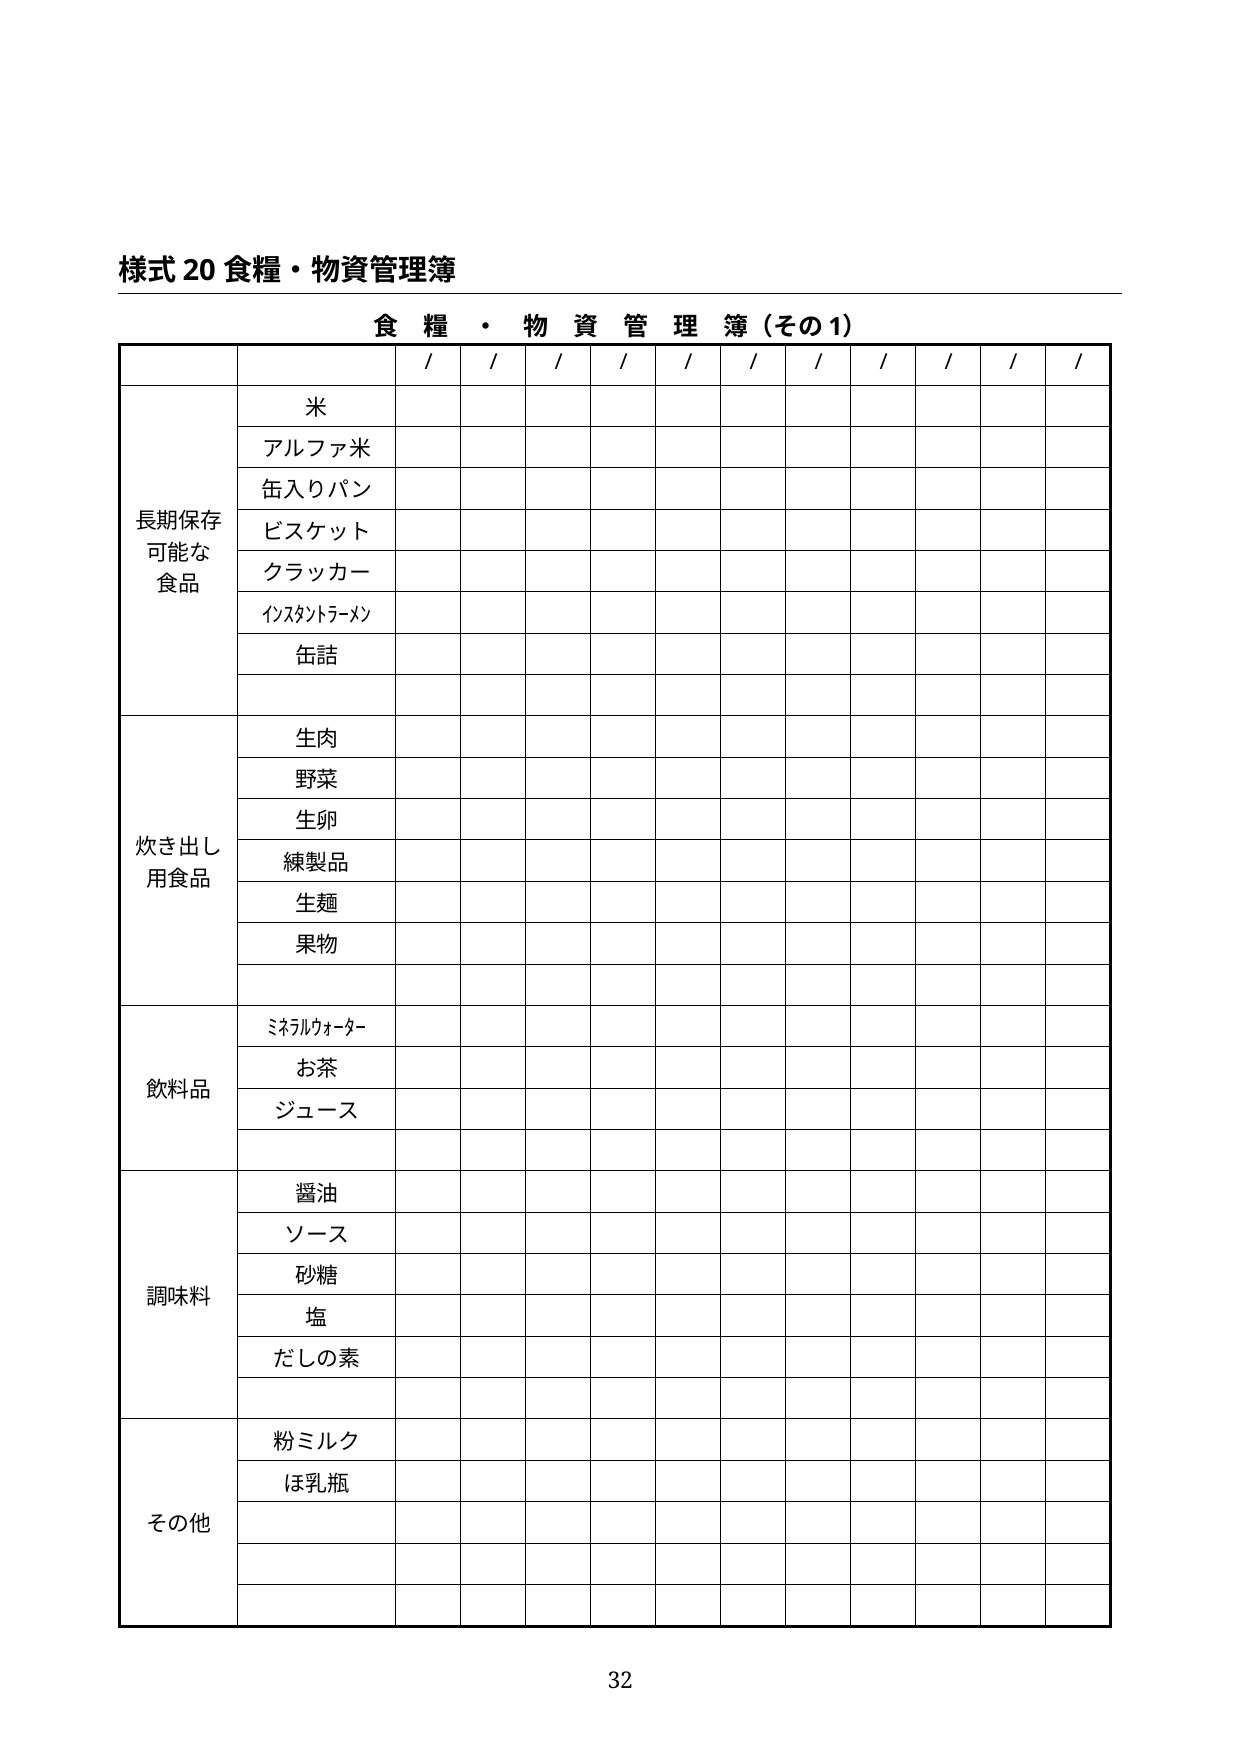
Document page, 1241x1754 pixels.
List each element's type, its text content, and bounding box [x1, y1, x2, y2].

table_cell [461, 468, 525, 508]
table_cell その他 [121, 1419, 237, 1625]
table_cell [238, 1378, 395, 1418]
table_cell [786, 1213, 850, 1253]
table_cell [591, 1130, 655, 1170]
table_cell [396, 1213, 460, 1253]
table_cell [656, 1461, 720, 1501]
table_cell [396, 840, 460, 881]
table_cell アルファ米 [238, 427, 395, 467]
table_cell [591, 675, 655, 715]
table_header / [721, 346, 785, 384]
table_cell 塩 [238, 1295, 395, 1336]
table_cell [656, 882, 720, 922]
table_cell [591, 1006, 655, 1046]
table_cell [526, 840, 590, 881]
table_cell [721, 1089, 785, 1129]
table_cell [461, 716, 525, 757]
table_cell [721, 634, 785, 674]
table_cell [591, 386, 655, 426]
table_cell [981, 386, 1045, 426]
table_cell [396, 1254, 460, 1294]
table_cell [1046, 1419, 1109, 1460]
table_cell [981, 799, 1045, 839]
table_cell [396, 386, 460, 426]
table_cell [461, 592, 525, 633]
table_cell [851, 634, 915, 674]
table_cell [721, 592, 785, 633]
table_cell [591, 799, 655, 839]
table_cell [591, 1171, 655, 1212]
table_cell [981, 923, 1045, 963]
table_cell [526, 468, 590, 508]
table_cell [916, 840, 980, 881]
table_cell [786, 468, 850, 508]
table_cell [786, 510, 850, 550]
table_cell [591, 427, 655, 467]
table_cell [851, 468, 915, 508]
table_cell [656, 427, 720, 467]
table_cell クラッカー [238, 551, 395, 591]
table_cell [591, 923, 655, 963]
table_header / [981, 346, 1045, 384]
table_cell [916, 1130, 980, 1170]
table_cell [981, 1295, 1045, 1336]
table_cell [916, 1254, 980, 1294]
table_cell [786, 1171, 850, 1212]
table_cell [461, 1378, 525, 1418]
table_cell [721, 1461, 785, 1501]
table_cell 米 [238, 386, 395, 426]
table_cell [396, 1130, 460, 1170]
table_cell [721, 1254, 785, 1294]
table_cell [851, 882, 915, 922]
table_cell [591, 510, 655, 550]
table_cell [656, 799, 720, 839]
table_cell [396, 1006, 460, 1046]
table_cell [1046, 1254, 1109, 1294]
table_header / [656, 346, 720, 384]
table_cell [526, 1378, 590, 1418]
table_cell [786, 1006, 850, 1046]
table_cell [461, 1419, 525, 1460]
table_cell [721, 758, 785, 798]
table_cell [526, 634, 590, 674]
table_cell [916, 799, 980, 839]
table_cell [916, 1171, 980, 1212]
table_cell [916, 386, 980, 426]
table_cell [916, 1089, 980, 1129]
table_cell [1046, 1502, 1109, 1542]
table_cell [851, 1171, 915, 1212]
table_cell 缶詰 [238, 634, 395, 674]
table_cell [916, 1544, 980, 1584]
table_cell [981, 1585, 1045, 1625]
table_cell [396, 1337, 460, 1377]
table_cell [238, 965, 395, 1005]
table_cell [1046, 427, 1109, 467]
table_cell [526, 1295, 590, 1336]
table_header / [461, 346, 525, 384]
table_cell [591, 758, 655, 798]
table_cell ジュース [238, 1089, 395, 1129]
table_cell [786, 551, 850, 591]
table_cell [461, 634, 525, 674]
table_cell [1046, 965, 1109, 1005]
table_cell [1046, 1213, 1109, 1253]
table_cell [721, 1295, 785, 1336]
table_cell [238, 1544, 395, 1584]
table_cell [1046, 923, 1109, 963]
table_header / [396, 346, 460, 384]
table_cell [461, 1544, 525, 1584]
table_cell [591, 1585, 655, 1625]
table_cell 長期保存 可能な 食品 [121, 386, 237, 715]
table_cell [461, 1337, 525, 1377]
table_cell [591, 1461, 655, 1501]
table_cell [396, 882, 460, 922]
table_cell [981, 758, 1045, 798]
table_cell [916, 1502, 980, 1542]
table_cell [656, 1378, 720, 1418]
table_cell [526, 965, 590, 1005]
table_cell だしの素 [238, 1337, 395, 1377]
table_cell [461, 675, 525, 715]
table_cell [656, 1213, 720, 1253]
table_cell [786, 1089, 850, 1129]
table_cell [656, 675, 720, 715]
table_cell [656, 923, 720, 963]
table_cell [786, 1254, 850, 1294]
table_cell [526, 923, 590, 963]
table_cell [786, 1461, 850, 1501]
table_cell [981, 1337, 1045, 1377]
table_cell [721, 510, 785, 550]
table_cell [591, 1254, 655, 1294]
table_cell [721, 965, 785, 1005]
table_cell [721, 1502, 785, 1542]
table_cell [591, 882, 655, 922]
table_cell [916, 1213, 980, 1253]
table_cell [656, 510, 720, 550]
table_cell [851, 1461, 915, 1501]
table_cell [916, 592, 980, 633]
table_cell [721, 716, 785, 757]
table_cell [721, 386, 785, 426]
table_cell [461, 799, 525, 839]
table_cell [526, 1006, 590, 1046]
table_cell [396, 965, 460, 1005]
table_cell [786, 1419, 850, 1460]
table_cell [916, 1461, 980, 1501]
table_cell [786, 965, 850, 1005]
table_cell [981, 1254, 1045, 1294]
table_cell [656, 1006, 720, 1046]
text 食 糧 ・ 物 資 管 理 簿（その1） [118, 307, 1122, 343]
table_cell [591, 1089, 655, 1129]
table_cell [721, 675, 785, 715]
table_cell [656, 386, 720, 426]
table_cell [396, 468, 460, 508]
table_cell [981, 1461, 1045, 1501]
table_cell [721, 1006, 785, 1046]
table_cell [1046, 675, 1109, 715]
table_cell [721, 1378, 785, 1418]
table_cell [786, 1130, 850, 1170]
table_header / [916, 346, 980, 384]
table_cell [1046, 882, 1109, 922]
table_cell ｲﾝｽﾀﾝﾄﾗｰﾒﾝ [238, 592, 395, 633]
table_cell [1046, 1337, 1109, 1377]
table_cell [461, 1254, 525, 1294]
table_cell [916, 1585, 980, 1625]
table_cell [851, 592, 915, 633]
table_header / [591, 346, 655, 384]
table_cell ﾐﾈﾗﾙｳｫｰﾀｰ [238, 1006, 395, 1046]
table_cell [916, 1378, 980, 1418]
table_cell [916, 634, 980, 674]
table_cell [526, 1544, 590, 1584]
table_cell [851, 675, 915, 715]
table_cell [656, 551, 720, 591]
table_cell [526, 386, 590, 426]
table_cell [851, 965, 915, 1005]
table_cell [1046, 1544, 1109, 1584]
table_cell [851, 716, 915, 757]
table_cell [916, 427, 980, 467]
table_cell [1046, 1089, 1109, 1129]
table_cell 生肉 [238, 716, 395, 757]
table_cell [786, 716, 850, 757]
table_cell [396, 716, 460, 757]
table_cell [981, 1502, 1045, 1542]
table_cell [591, 965, 655, 1005]
table_cell [396, 1089, 460, 1129]
table_cell [851, 510, 915, 550]
table_cell [916, 1006, 980, 1046]
table_cell [916, 1419, 980, 1460]
table_cell [721, 882, 785, 922]
table_cell [1046, 1047, 1109, 1087]
table_cell [1046, 510, 1109, 550]
table_header / [786, 346, 850, 384]
table_cell [526, 427, 590, 467]
table_cell [721, 840, 785, 881]
table_cell [916, 551, 980, 591]
table_cell [1046, 1585, 1109, 1625]
table_cell [461, 1006, 525, 1046]
table_cell [786, 1544, 850, 1584]
table_cell [238, 1585, 395, 1625]
table_cell [656, 1047, 720, 1087]
table_cell [851, 1378, 915, 1418]
table_cell [1046, 1130, 1109, 1170]
table_cell [591, 592, 655, 633]
table_cell [1046, 1461, 1109, 1501]
table_cell [396, 1378, 460, 1418]
table_cell [1046, 1171, 1109, 1212]
table_cell [981, 675, 1045, 715]
table_cell [981, 1544, 1045, 1584]
table_cell [591, 716, 655, 757]
table_cell 生卵 [238, 799, 395, 839]
table_cell 飲料品 [121, 1006, 237, 1170]
table_cell [461, 1130, 525, 1170]
table_cell [916, 1337, 980, 1377]
table_cell [851, 1006, 915, 1046]
table_cell [851, 1254, 915, 1294]
table_cell [786, 1337, 850, 1377]
table_cell 果物 [238, 923, 395, 963]
table_cell [981, 1006, 1045, 1046]
table_cell [981, 592, 1045, 633]
table_cell [721, 551, 785, 591]
table_header / [526, 346, 590, 384]
table_cell [786, 592, 850, 633]
table_cell [1046, 758, 1109, 798]
table_cell [461, 551, 525, 591]
table_cell [981, 1171, 1045, 1212]
table_cell ほ乳瓶 [238, 1461, 395, 1501]
table_cell [1046, 1295, 1109, 1336]
table_cell [721, 468, 785, 508]
table_cell [851, 799, 915, 839]
table_cell [851, 1419, 915, 1460]
table_cell [656, 965, 720, 1005]
table_cell [591, 634, 655, 674]
table_cell [396, 675, 460, 715]
table_cell [526, 1130, 590, 1170]
table_cell [1046, 799, 1109, 839]
table_cell [656, 758, 720, 798]
table_cell [1046, 1006, 1109, 1046]
table_cell [461, 758, 525, 798]
table_cell [786, 923, 850, 963]
table_cell [656, 1254, 720, 1294]
table_cell [526, 1461, 590, 1501]
table_cell [851, 1502, 915, 1542]
table_cell [851, 758, 915, 798]
table_cell [526, 799, 590, 839]
table_cell [851, 1295, 915, 1336]
table_cell [461, 386, 525, 426]
table_cell [981, 1047, 1045, 1087]
table_cell [786, 427, 850, 467]
table_cell [526, 675, 590, 715]
table_header / [1046, 346, 1109, 384]
table_cell [591, 840, 655, 881]
table_cell [591, 1378, 655, 1418]
table_cell [461, 1461, 525, 1501]
table_cell [786, 1047, 850, 1087]
table_cell [721, 1213, 785, 1253]
table_cell [526, 551, 590, 591]
table_cell [591, 551, 655, 591]
table_cell [526, 1337, 590, 1377]
table_cell [656, 1502, 720, 1542]
table_cell [1046, 840, 1109, 881]
table_cell [238, 1502, 395, 1542]
table_cell [656, 716, 720, 757]
table_cell [656, 1337, 720, 1377]
table_cell [916, 965, 980, 1005]
table_cell 練製品 [238, 840, 395, 881]
table_cell [916, 675, 980, 715]
table_cell [396, 758, 460, 798]
table_cell [461, 965, 525, 1005]
table_cell [396, 1047, 460, 1087]
table_cell [721, 1130, 785, 1170]
table_cell [396, 1461, 460, 1501]
table_cell [1046, 1378, 1109, 1418]
table_cell [591, 1337, 655, 1377]
table_cell [526, 1047, 590, 1087]
table_cell [461, 1585, 525, 1625]
table_header [121, 346, 237, 384]
table_cell [526, 1502, 590, 1542]
table_cell [721, 1171, 785, 1212]
table_cell [461, 882, 525, 922]
table_cell [656, 840, 720, 881]
table_cell [981, 965, 1045, 1005]
table_cell [396, 1544, 460, 1584]
table_cell [591, 468, 655, 508]
table_cell [656, 1089, 720, 1129]
table_cell [981, 1213, 1045, 1253]
table_cell [916, 923, 980, 963]
table_cell [721, 427, 785, 467]
table_cell [916, 1295, 980, 1336]
table_cell [786, 386, 850, 426]
table_cell [786, 1295, 850, 1336]
table_cell [461, 1171, 525, 1212]
table_cell [526, 716, 590, 757]
table_cell [1046, 592, 1109, 633]
table_header [238, 346, 395, 384]
table_cell ビスケット [238, 510, 395, 550]
table_cell [851, 1130, 915, 1170]
table_cell [656, 1585, 720, 1625]
table_cell 砂糖 [238, 1254, 395, 1294]
table_cell [396, 1419, 460, 1460]
table_cell [981, 510, 1045, 550]
table_cell [786, 799, 850, 839]
table_cell [981, 551, 1045, 591]
table_cell [656, 1171, 720, 1212]
table_cell [461, 510, 525, 550]
table_cell [981, 1378, 1045, 1418]
table_cell [461, 1295, 525, 1336]
table_cell [526, 592, 590, 633]
table_cell [916, 510, 980, 550]
table_cell [526, 1585, 590, 1625]
table_cell [526, 1213, 590, 1253]
table_cell [851, 386, 915, 426]
table_cell 調味料 [121, 1171, 237, 1418]
table_cell [656, 468, 720, 508]
table_header / [851, 346, 915, 384]
table_cell [981, 634, 1045, 674]
table_cell [591, 1502, 655, 1542]
table_cell [591, 1047, 655, 1087]
table_cell [591, 1295, 655, 1336]
table_cell [851, 840, 915, 881]
table_cell [396, 923, 460, 963]
table_cell [981, 468, 1045, 508]
table_cell [461, 923, 525, 963]
table_cell [851, 923, 915, 963]
table_cell 生麺 [238, 882, 395, 922]
table_cell [1046, 551, 1109, 591]
table_cell [721, 1585, 785, 1625]
table_cell [786, 840, 850, 881]
table_cell [396, 799, 460, 839]
table_cell [721, 1544, 785, 1584]
table_cell [916, 468, 980, 508]
table_cell [851, 1047, 915, 1087]
table_cell [396, 1295, 460, 1336]
table_cell [461, 1089, 525, 1129]
table_cell [851, 427, 915, 467]
table_cell [396, 1502, 460, 1542]
table_cell [981, 882, 1045, 922]
table_cell [786, 675, 850, 715]
table_cell [721, 1419, 785, 1460]
table_cell [526, 1254, 590, 1294]
table_cell [526, 1089, 590, 1129]
table_cell [461, 840, 525, 881]
table_cell [396, 1585, 460, 1625]
table_cell [721, 923, 785, 963]
table_cell [981, 1089, 1045, 1129]
table_cell [396, 427, 460, 467]
subtitle 様式20 食糧・物資管理簿 [118, 237, 1122, 293]
table_cell お茶 [238, 1047, 395, 1087]
table_cell [916, 716, 980, 757]
table_cell [526, 1419, 590, 1460]
table_cell [1046, 386, 1109, 426]
table_cell [851, 551, 915, 591]
table_cell [981, 1130, 1045, 1170]
table_cell 粉ミルク [238, 1419, 395, 1460]
table_cell [981, 1419, 1045, 1460]
table_cell [786, 758, 850, 798]
table_cell [396, 551, 460, 591]
table_cell [461, 1047, 525, 1087]
table_cell [461, 1502, 525, 1542]
table_cell 缶入りパン [238, 468, 395, 508]
table_cell [591, 1213, 655, 1253]
table_cell [786, 1378, 850, 1418]
table_cell [851, 1337, 915, 1377]
table_cell 野菜 [238, 758, 395, 798]
table_cell [396, 592, 460, 633]
table_cell [656, 634, 720, 674]
table_cell ソース [238, 1213, 395, 1253]
table_cell [461, 427, 525, 467]
table_cell [786, 1502, 850, 1542]
table_cell [656, 1419, 720, 1460]
table_cell [238, 675, 395, 715]
table_cell 炊き出し用食品 [121, 716, 237, 1005]
table_cell [1046, 634, 1109, 674]
table_cell [981, 716, 1045, 757]
table_cell [396, 1171, 460, 1212]
table_cell [981, 840, 1045, 881]
table_cell [721, 1047, 785, 1087]
table_cell [851, 1544, 915, 1584]
table_cell [851, 1585, 915, 1625]
table_cell [1046, 468, 1109, 508]
table_cell [916, 758, 980, 798]
table_cell [591, 1544, 655, 1584]
table_cell [851, 1213, 915, 1253]
table_cell [916, 1047, 980, 1087]
table_cell [591, 1419, 655, 1460]
table_cell [786, 634, 850, 674]
table_cell [526, 510, 590, 550]
table_cell [461, 1213, 525, 1253]
table_cell [786, 882, 850, 922]
table_cell [851, 1089, 915, 1129]
table_cell [721, 799, 785, 839]
table_cell [721, 1337, 785, 1377]
table_cell [981, 427, 1045, 467]
table_cell [238, 1130, 395, 1170]
table_cell [526, 882, 590, 922]
table_cell 醤油 [238, 1171, 395, 1212]
table_cell [916, 882, 980, 922]
table_cell [656, 1295, 720, 1336]
table_cell [396, 634, 460, 674]
table_cell [526, 1171, 590, 1212]
table_cell [396, 510, 460, 550]
table_cell [656, 1544, 720, 1584]
table_cell [1046, 716, 1109, 757]
table_cell [656, 592, 720, 633]
table_cell [656, 1130, 720, 1170]
table_cell [786, 1585, 850, 1625]
table_cell [526, 758, 590, 798]
